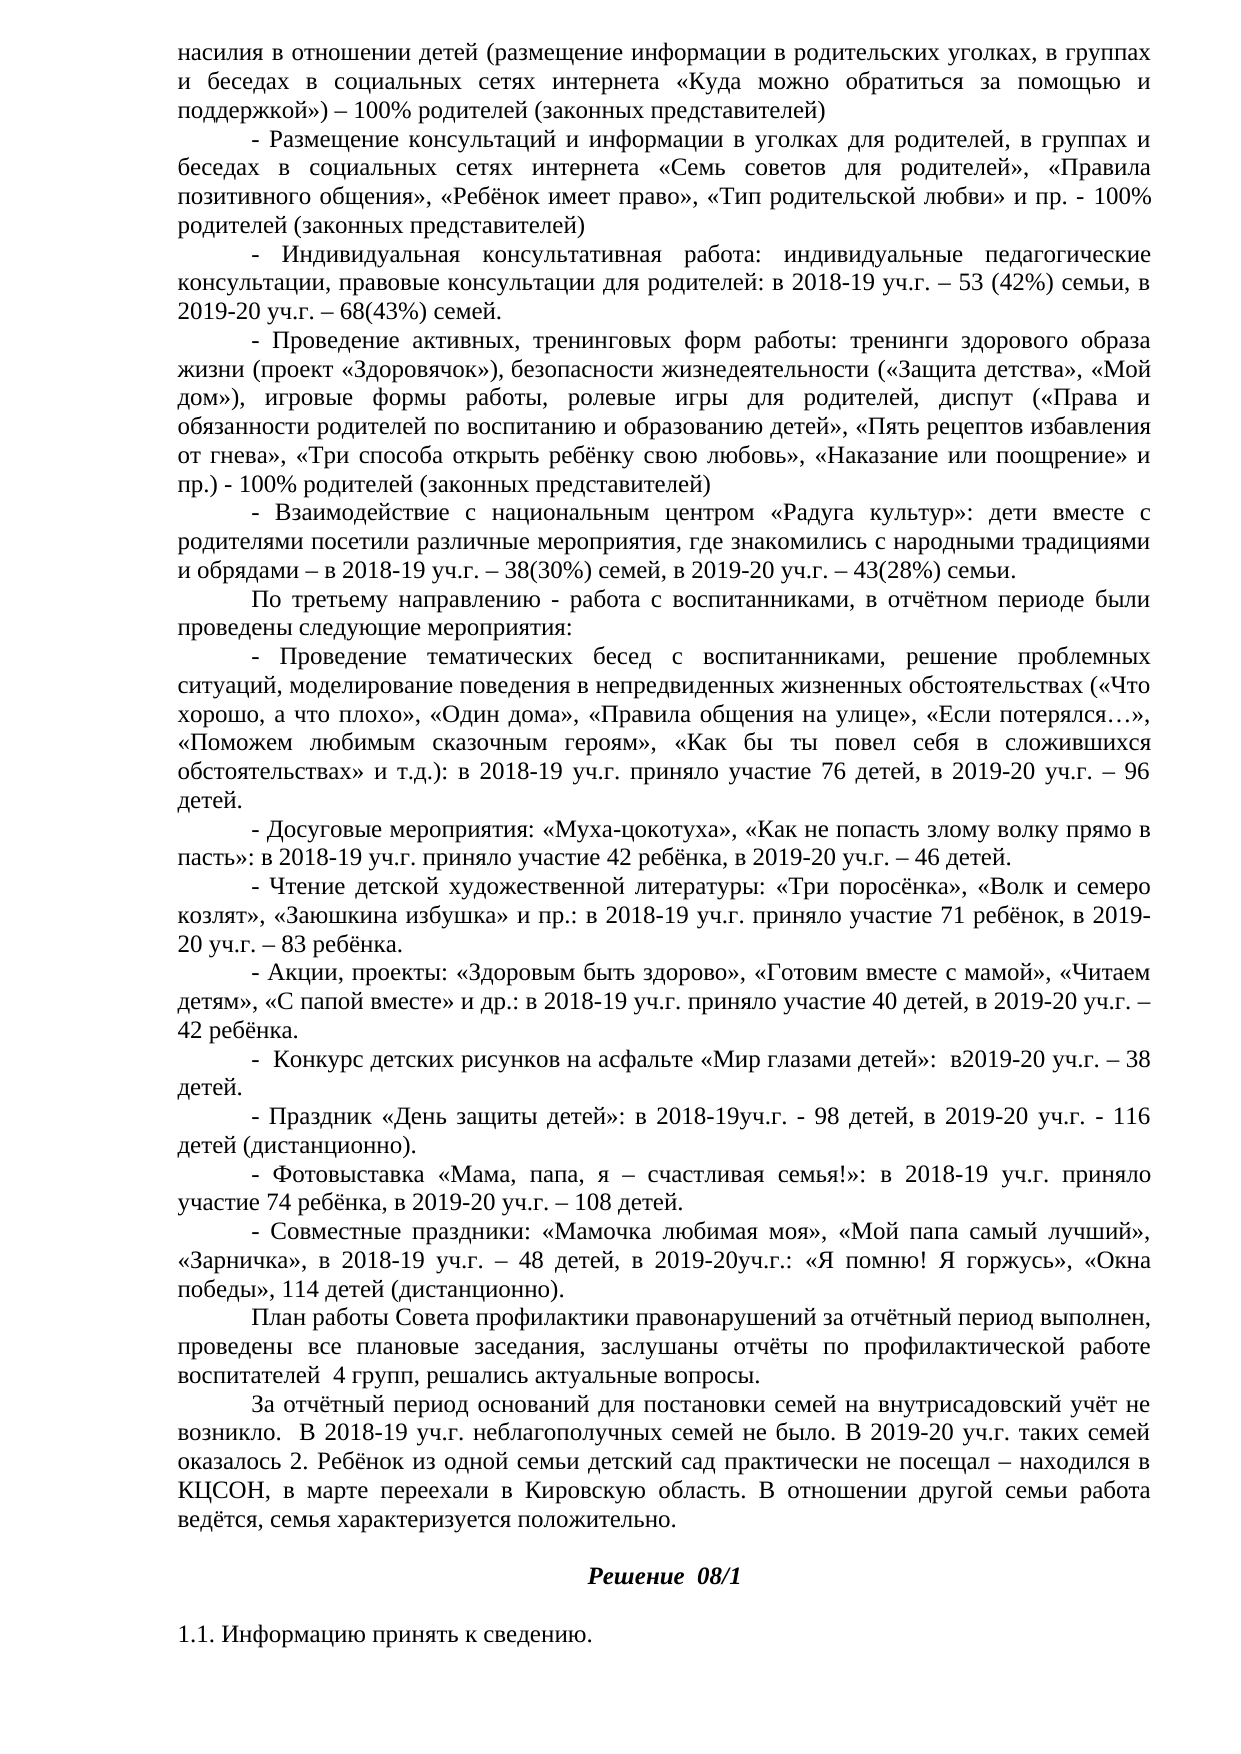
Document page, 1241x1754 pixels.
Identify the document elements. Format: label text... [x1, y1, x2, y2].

text План работы Совета профилактики правонарушений за отчётный период выполнен, проведены все плановые заседания, заслушаны отчёты по профилактической работе воспитателей 4 групп, решались актуальные вопросы. [177, 1302, 1152, 1389]
text - Взаимодействие с национальным центром «Радуга культур»: дети вместе с родителями посетили различные мероприятия, где знакомились с народными традициями и обрядами – в 2018-19 уч.г. – 38(30%) семей, в 2019-20 уч.г. – 43(28%) семьи. [177, 497, 1152, 584]
text - Акции, проекты: «Здоровым быть здорово», «Готовим вместе с мамой», «Читаем детям», «С папой вместе» и др.: в 2018-19 уч.г. приняло участие 40 детей, в 2019-20 уч.г. – 42 ребёнка. [177, 957, 1152, 1044]
text 1.1. Информацию принять к сведению. [177, 1619, 1152, 1647]
text За отчётный период оснований для постановки семей на внутрисадовский учёт не возникло. В 2018-19 уч.г. неблагополучных семей не было. В 2019-20 уч.г. таких семей оказалось 2. Ребёнок из одной семьи детский сад практически не посещал – находился в КЦСОН, в марте переехали в Кировскую область. В отношении другой семьи работа ведётся, семья характеризуется положительно. [177, 1389, 1152, 1532]
text - Досуговые мероприятия: «Муха-цокотуха», «Как не попасть злому волку прямо в пасть»: в 2018-19 уч.г. приняло участие 42 ребёнка, в 2019-20 уч.г. – 46 детей. [177, 814, 1152, 871]
text - Фотовыставка «Мама, папа, я – счастливая семья!»: в 2018-19 уч.г. приняло участие 74 ребёнка, в 2019-20 уч.г. – 108 детей. [177, 1159, 1152, 1216]
text - Конкурс детских рисунков на асфальте «Мир глазами детей»: в2019-20 уч.г. – 38 детей. [177, 1044, 1152, 1101]
text - Проведение активных, тренинговых форм работы: тренинги здорового образа жизни (проект «Здоровячок»), безопасности жизнедеятельности («Защита детства», «Мой дом»), игровые формы работы, ролевые игры для родителей, диспут («Права и обязанности родителей по воспитанию и образованию детей», «Пять рецептов избавления от гнева», «Три способа открыть ребёнку свою любовь», «Наказание или поощрение» и пр.) - 100% родителей (законных представителей) [177, 325, 1152, 497]
text - Размещение консультаций и информации в уголках для родителей, в группах и беседах в социальных сетях интернета «Семь советов для родителей», «Правила позитивного общения», «Ребёнок имеет право», «Тип родительской любви» и пр. - 100% родителей (законных представителей) [177, 124, 1152, 239]
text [177, 37, 1152, 124]
text - Индивидуальная консультативная работа: индивидуальные педагогические консультации, правовые консультации для родителей: в 2018-19 уч.г. – 53 (42%) семьи, в 2019-20 уч.г. – 68(43%) семей. [177, 239, 1152, 325]
text - Совместные праздники: «Мамочка любимая моя», «Мой папа самый лучший», «Зарничка», в 2018-19 уч.г. – 48 детей, в 2019-20уч.г.: «Я помню! Я горжусь», «Окна победы», 114 детей (дистанционно). [177, 1216, 1152, 1302]
text - Праздник «День защиты детей»: в 2018-19уч.г. - 98 детей, в 2019-20 уч.г. - 116 детей (дистанционно). [177, 1101, 1152, 1159]
text Решение 08/1 [177, 1561, 1152, 1590]
text - Чтение детской художественной литературы: «Три поросёнка», «Волк и семеро козлят», «Заюшкина избушка» и пр.: в 2018-19 уч.г. приняло участие 71 ребёнок, в 2019-20 уч.г. – 83 ребёнка. [177, 871, 1152, 957]
text По третьему направлению - работа с воспитанниками, в отчётном периоде были проведены следующие мероприятия: [177, 584, 1152, 641]
text - Проведение тематических бесед с воспитанниками, решение проблемных ситуаций, моделирование поведения в непредвиденных жизненных обстоятельствах («Что хорошо, а что плохо», «Один дома», «Правила общения на улице», «Если потерялся…», «Поможем любимым сказочным героям», «Как бы ты повел себя в сложившихся обстоятельствах» и т.д.): в 2018-19 уч.г. приняло участие 76 детей, в 2019-20 уч.г. – 96 детей. [177, 641, 1152, 814]
